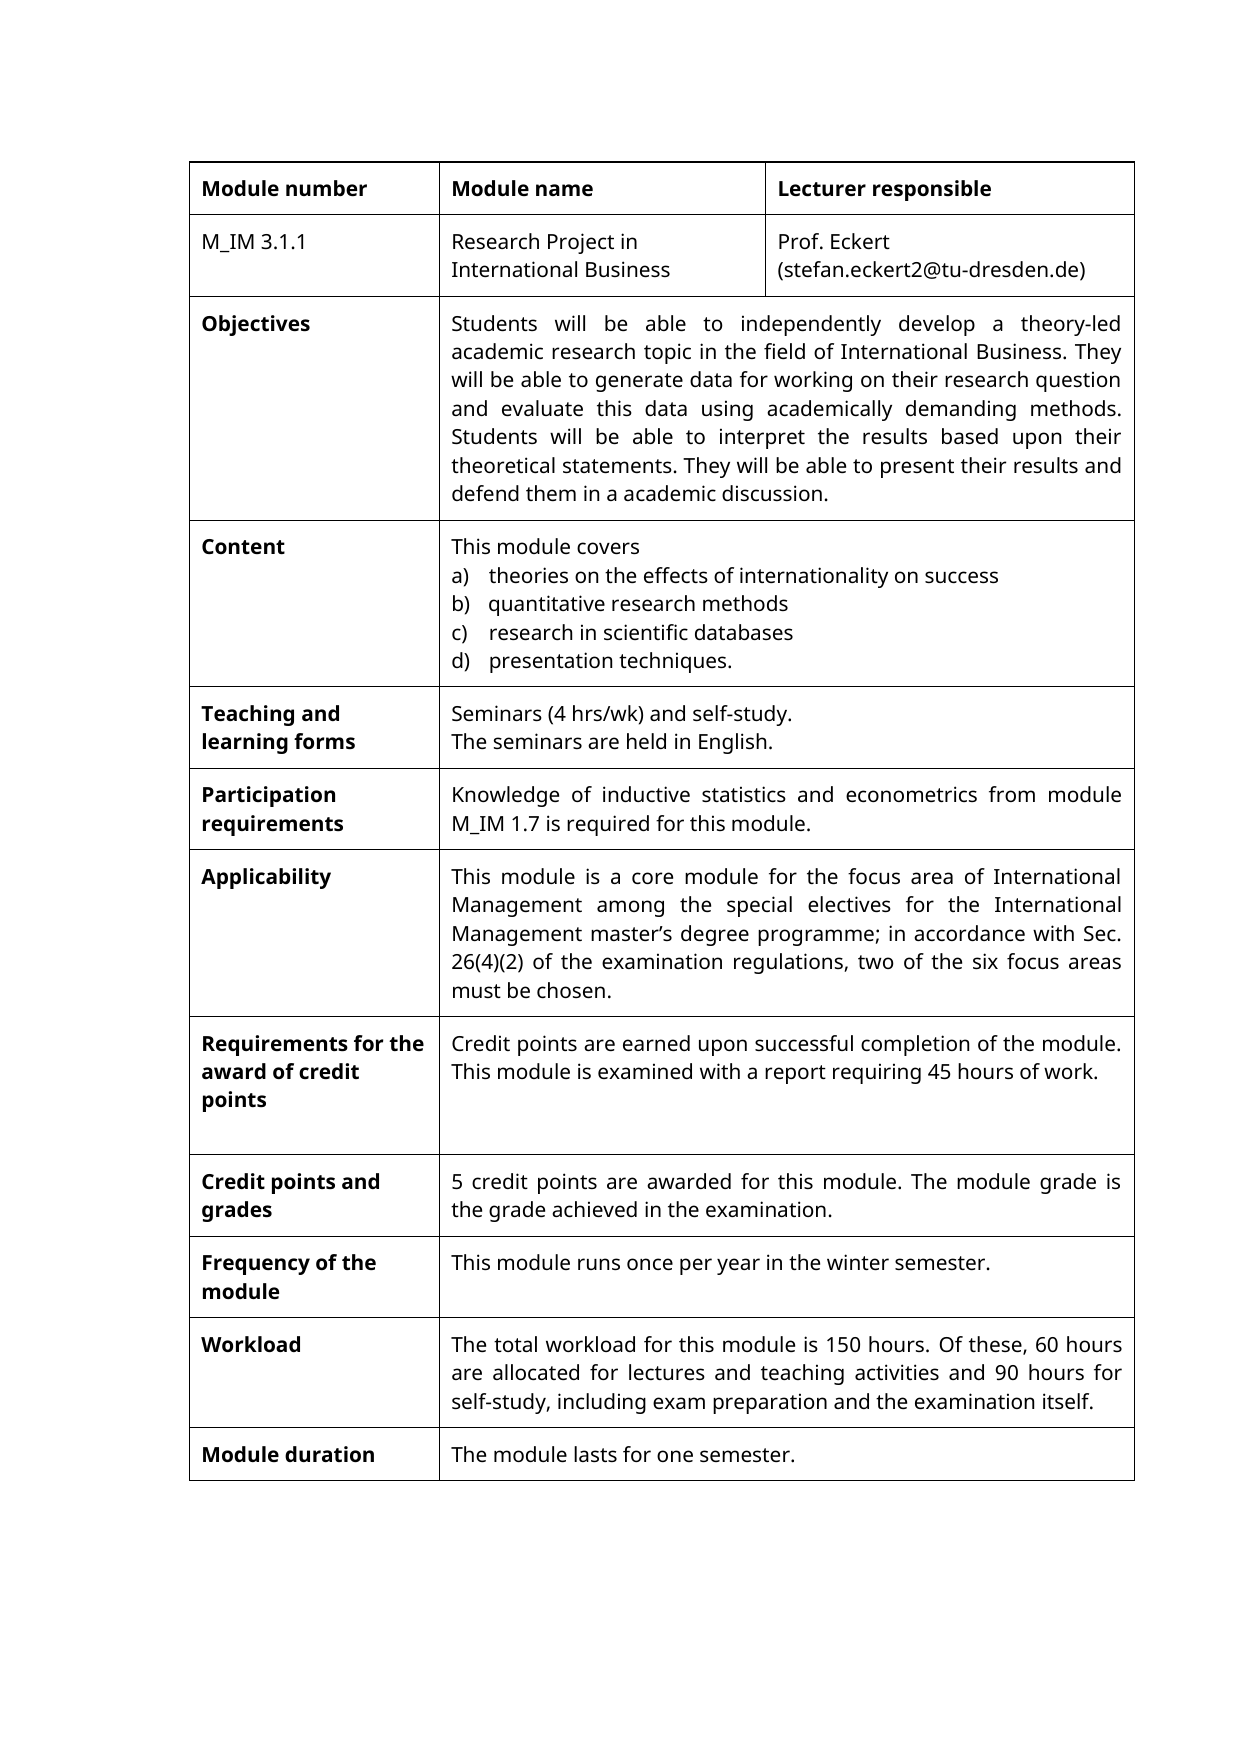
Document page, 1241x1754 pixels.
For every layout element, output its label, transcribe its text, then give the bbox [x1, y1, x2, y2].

table_header Module name [440, 163, 765, 214]
table_cell The module lasts for one semester. [440, 1428, 1134, 1480]
table_cell Participation requirements [190, 769, 439, 849]
table_cell 5 credit points are awarded for this module. The module grade is the grade achieved in the examination. [440, 1155, 1134, 1236]
table_cell Research Project in International Business [440, 215, 765, 296]
table_cell Credit points and grades [190, 1155, 439, 1236]
table_cell This module covers theories on the effects of internationality on success quantitative research methods research in scientific databases presentation techniques. [440, 521, 1134, 686]
table_cell Objectives [190, 297, 439, 519]
table_cell Seminars (4 hrs/wk) and self-study. The seminars are held in English. [440, 687, 1134, 768]
table_cell Module duration [190, 1428, 439, 1480]
table_cell Teaching and learning forms [190, 687, 439, 768]
table_cell Requirements for the award of credit points [190, 1017, 439, 1154]
table_cell Prof. Eckert (stefan.eckert2@tu-dresden.de) [766, 215, 1134, 296]
table_cell The total workload for this module is 150 hours. Of these, 60 hours are allocated for lectures and teaching activities and 90 hours for self-study, including exam preparation and the examination itself. [440, 1318, 1134, 1427]
table_cell Knowledge of inductive statistics and econometrics from module M_IM 1.7 is required for this module. [440, 769, 1134, 849]
table_cell M_IM 3.1.1 [190, 215, 439, 296]
table_header Module number [190, 163, 439, 214]
table_cell Applicability [190, 850, 439, 1016]
table_cell Frequency of the module [190, 1237, 439, 1317]
table_cell Workload [190, 1318, 439, 1427]
table_cell This module runs once per year in the winter semester. [440, 1237, 1134, 1317]
table_cell This module is a core module for the focus area of International Management among the special electives for the International Management master’s degree programme; in accordance with Sec. 26(4)(2) of the examination regulations, two of the six focus areas must be chosen. [440, 850, 1134, 1016]
table_cell Credit points are earned upon successful completion of the module. This module is examined with a report requiring 45 hours of work. [440, 1017, 1134, 1154]
table_cell Content [190, 521, 439, 686]
table_cell Students will be able to independently develop a theory-led academic research topic in the field of International Business. They will be able to generate data for working on their research question and evaluate this data using academically demanding methods. Students will be able to interpret the results based upon their theoretical statements. They will be able to present their results and defend them in a academic discussion. [440, 297, 1134, 519]
table_header Lecturer responsible [766, 163, 1134, 214]
